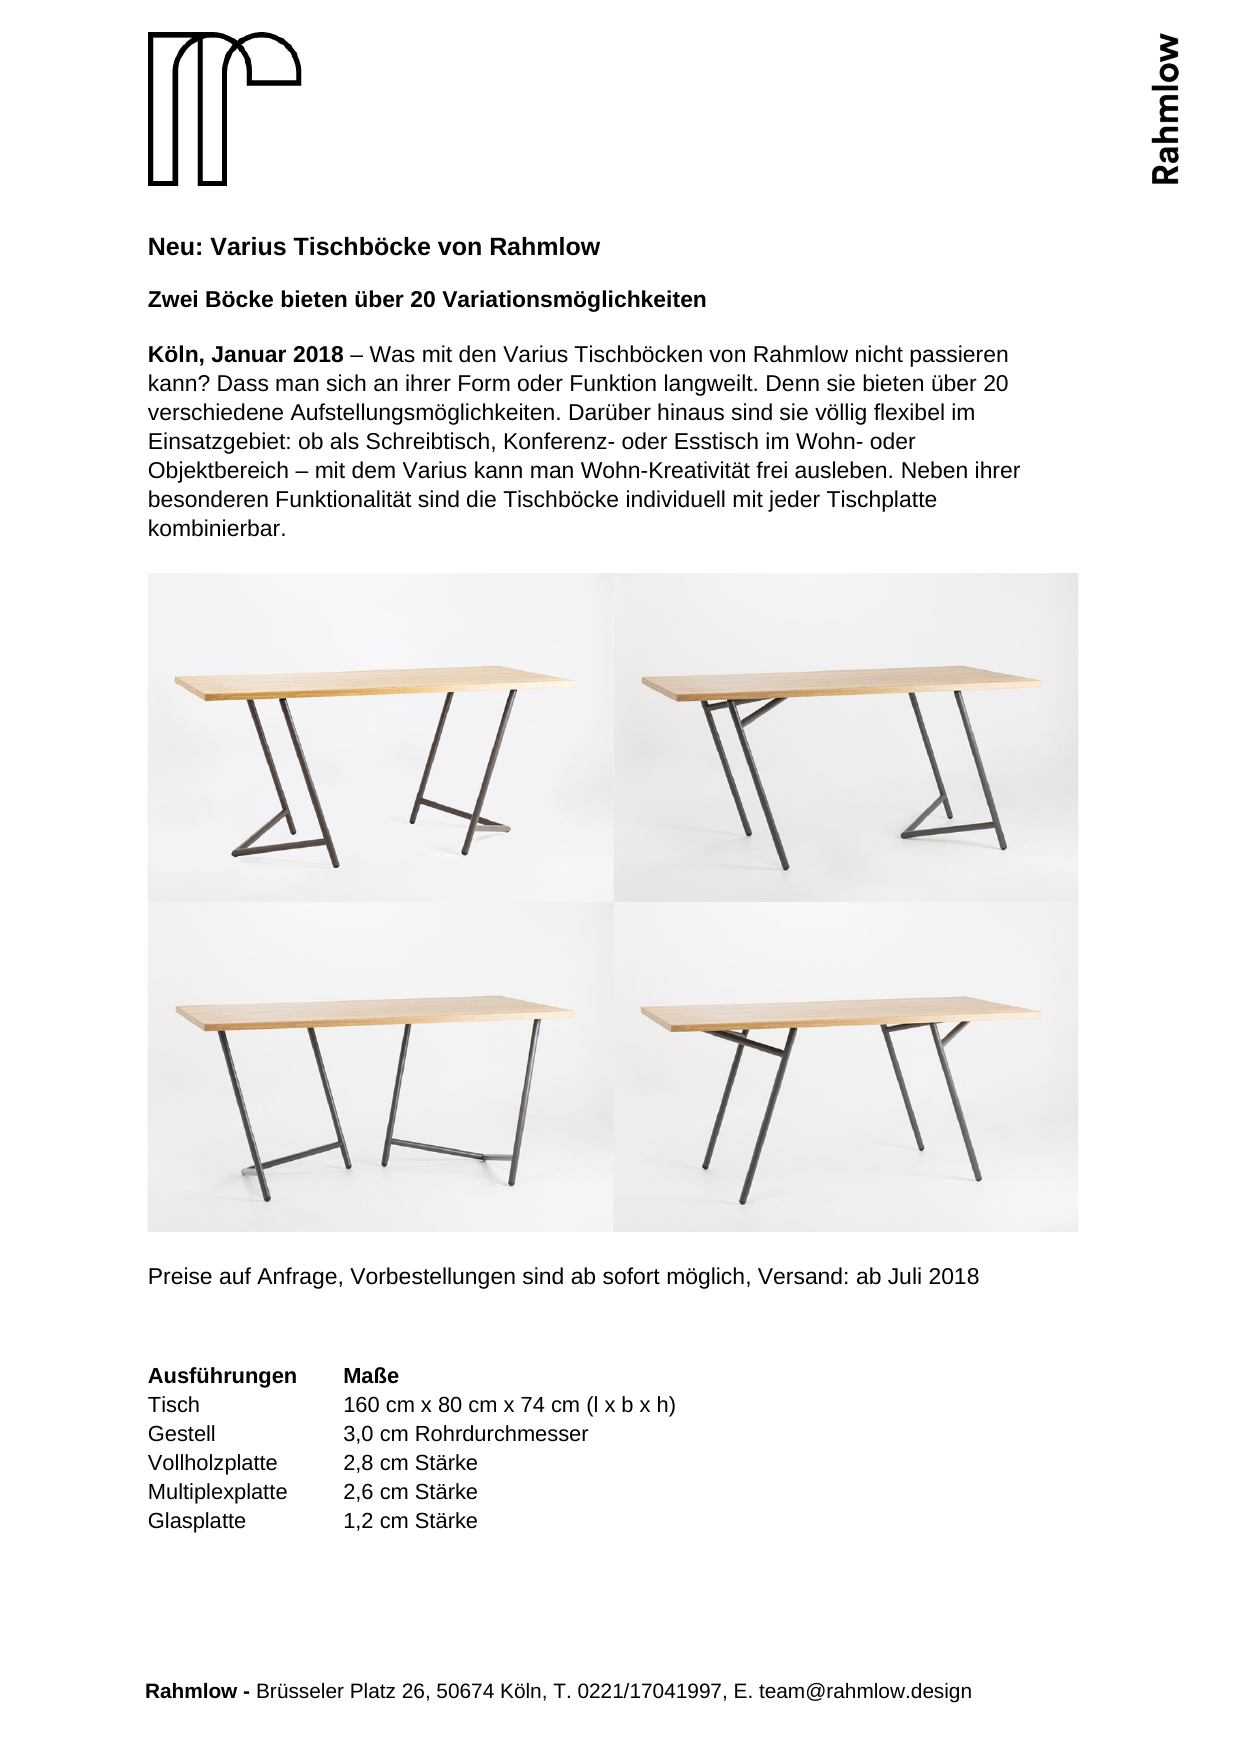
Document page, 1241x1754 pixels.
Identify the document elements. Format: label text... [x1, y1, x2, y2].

picture [147, 573, 1079, 1232]
text Neu: Varius Tischböcke von Rahmlow Zwei Böcke bieten über 20 Variationsmöglichkeiten [148, 203, 1034, 312]
text Ausführungen Maße Tisch 160 cm x 80 cm x 74 cm (l x b x h) Gestell 3,0 cm Rohrdurchmesser [148, 1363, 1122, 1446]
text Vollholzplatte 2,8 cm Stärke Multiplexplatte 2,6 cm Stärke [148, 1450, 1093, 1504]
text Glasplatte 1,2 cm Stärke [148, 1508, 1093, 1533]
text Preise auf Anfrage, Vorbestellungen sind ab sofort möglich, Versand: ab Juli 2018 [148, 1234, 1048, 1290]
picture [1145, 26, 1184, 191]
text Köln, Januar 2018 – Was mit den Varius Tischböcken von Rahmlow nicht passieren kann? Dass man sich an ihrer Form oder Funktion langweilt. Denn sie bieten über 20 verschiedene Aufstellungsmöglichkeiten. Darüber hinaus sind sie völlig flexibel im Einsatzgebiet: ob als Schreibtisch, Konferenz- oder Esstisch im Wohn- oder Objektbereich – mit dem Varius kann man Wohn-Kreativität frei ausleben. Neben ihrer besonderen Funktionalität sind die Tischböcke individuell mit jeder Tischplatte kombinierbar. [148, 341, 1048, 570]
picture [119, 4, 331, 216]
